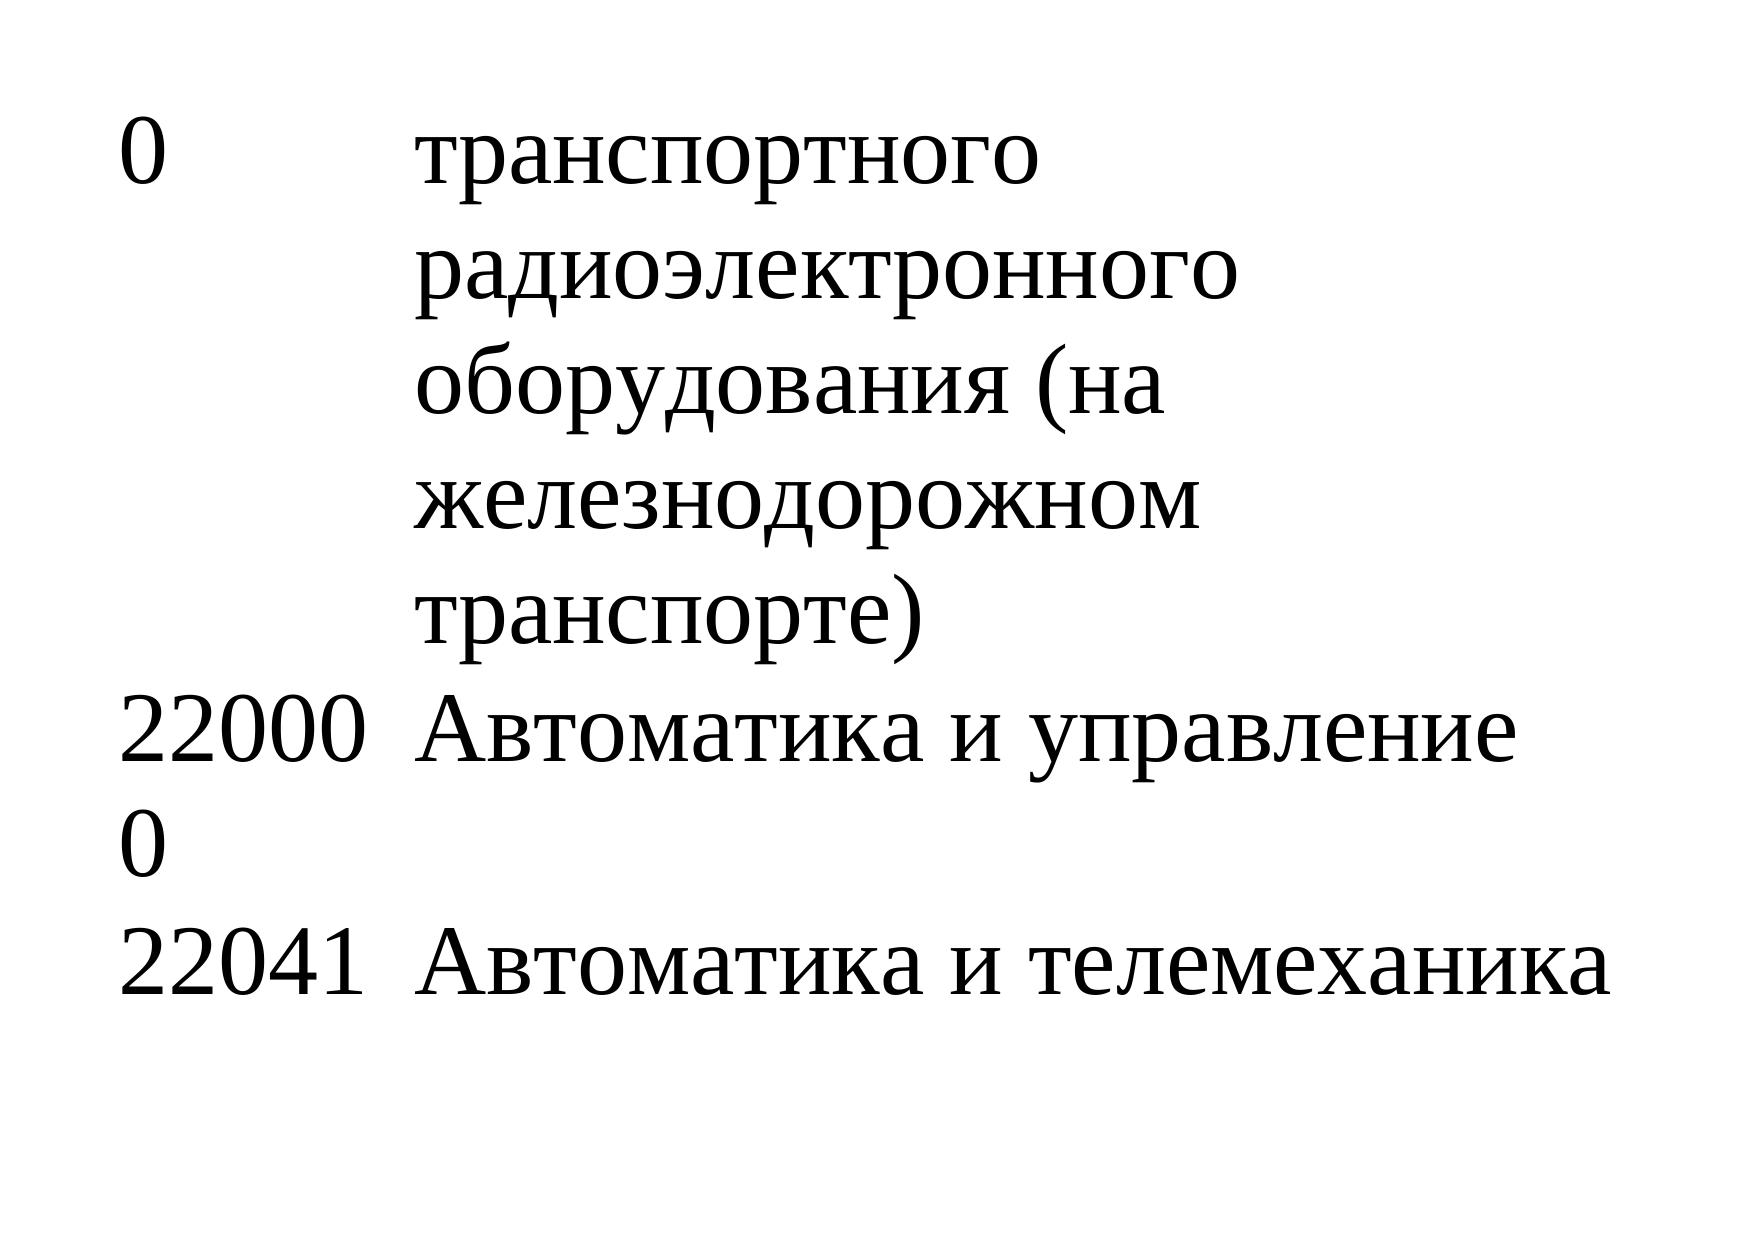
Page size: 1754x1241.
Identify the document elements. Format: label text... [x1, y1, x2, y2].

table_cell 220415 [117, 900, 413, 1018]
table_cell Автоматика и управление [413, 667, 1637, 900]
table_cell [413, 89, 1637, 667]
table_cell 210420 [117, 89, 413, 667]
table_cell 220000 [117, 667, 413, 900]
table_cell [413, 900, 1637, 1018]
